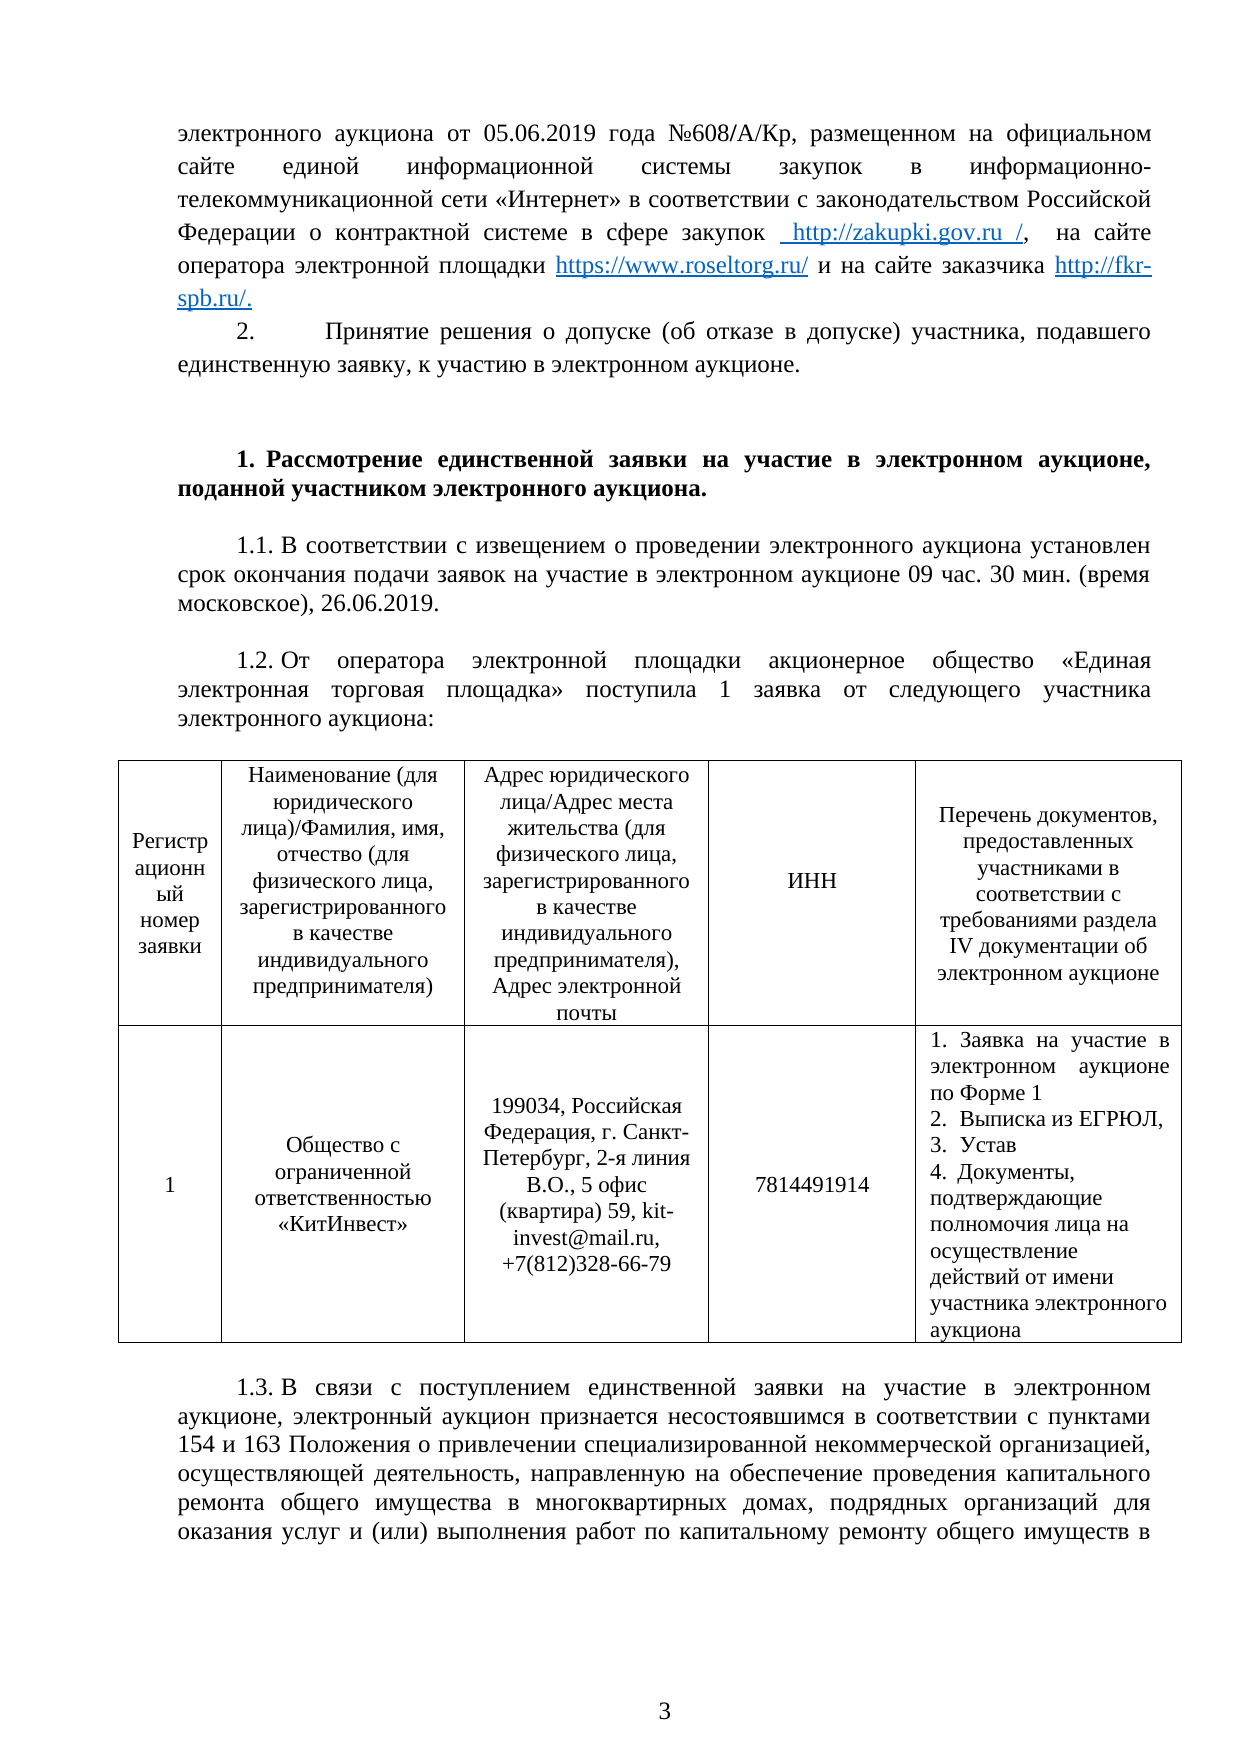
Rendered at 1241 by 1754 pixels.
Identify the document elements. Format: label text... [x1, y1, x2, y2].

table_cell Общество с ограниченной ответственностью «КитИнвест» [222, 1026, 464, 1342]
list Рассмотрение единственной заявки на участие в электронном аукционе, поданной участником электронного аукциона. [177, 444, 1152, 502]
list От оператора электронной площадки акционерное общество «Единая электронная торговая площадка» поступила 1 заявка от следующего участника электронного аукциона: [177, 645, 1152, 732]
table_cell 1 [119, 1026, 221, 1342]
table_header Перечень документов, предоставленных участниками в соответствии с требованиями раздела IV документации об электронном аукционе [916, 761, 1181, 1025]
table_header Наименование (для юридического лица)/Фамилия, имя, отчество (для физического лица, зарегистрированного в качестве индивидуального предпринимателя) [222, 761, 464, 1025]
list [177, 118, 1152, 312]
table_cell Заявка на участие в электронном аукционе по Форме 1 Выписка из ЕГРЮЛ, Устав Документы, подтверждающие полномочия лица на осуществление действий от имени участника электронного аукциона [916, 1026, 1181, 1342]
table_header ИНН [709, 761, 915, 1025]
table_cell 7814491914 [709, 1026, 915, 1342]
table_cell 199034, Российская Федерация, г. Санкт-Петербург, 2-я линия В.О., 5 офис (квартира) 59, kit-invest@mail.ru, +7(812)328-66-79 [465, 1026, 708, 1342]
list В соответствии с извещением о проведении электронного аукциона установлен срок окончания подачи заявок на участие в электронном аукционе 09 час. 30 мин. (время московское), 26.06.2019. [177, 530, 1152, 617]
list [177, 1372, 1152, 1544]
list Принятие решения о допуске (об отказе в допуске) участника, подавшего единственную заявку, к участию в электронном аукционе. [177, 316, 1152, 378]
table_header Регистрационный номер заявки [119, 761, 221, 1025]
table_header Адрес юридического лица/Адрес места жительства (для физического лица, зарегистрированного в качестве индивидуального предпринимателя), Адрес электронной почты [465, 761, 708, 1025]
